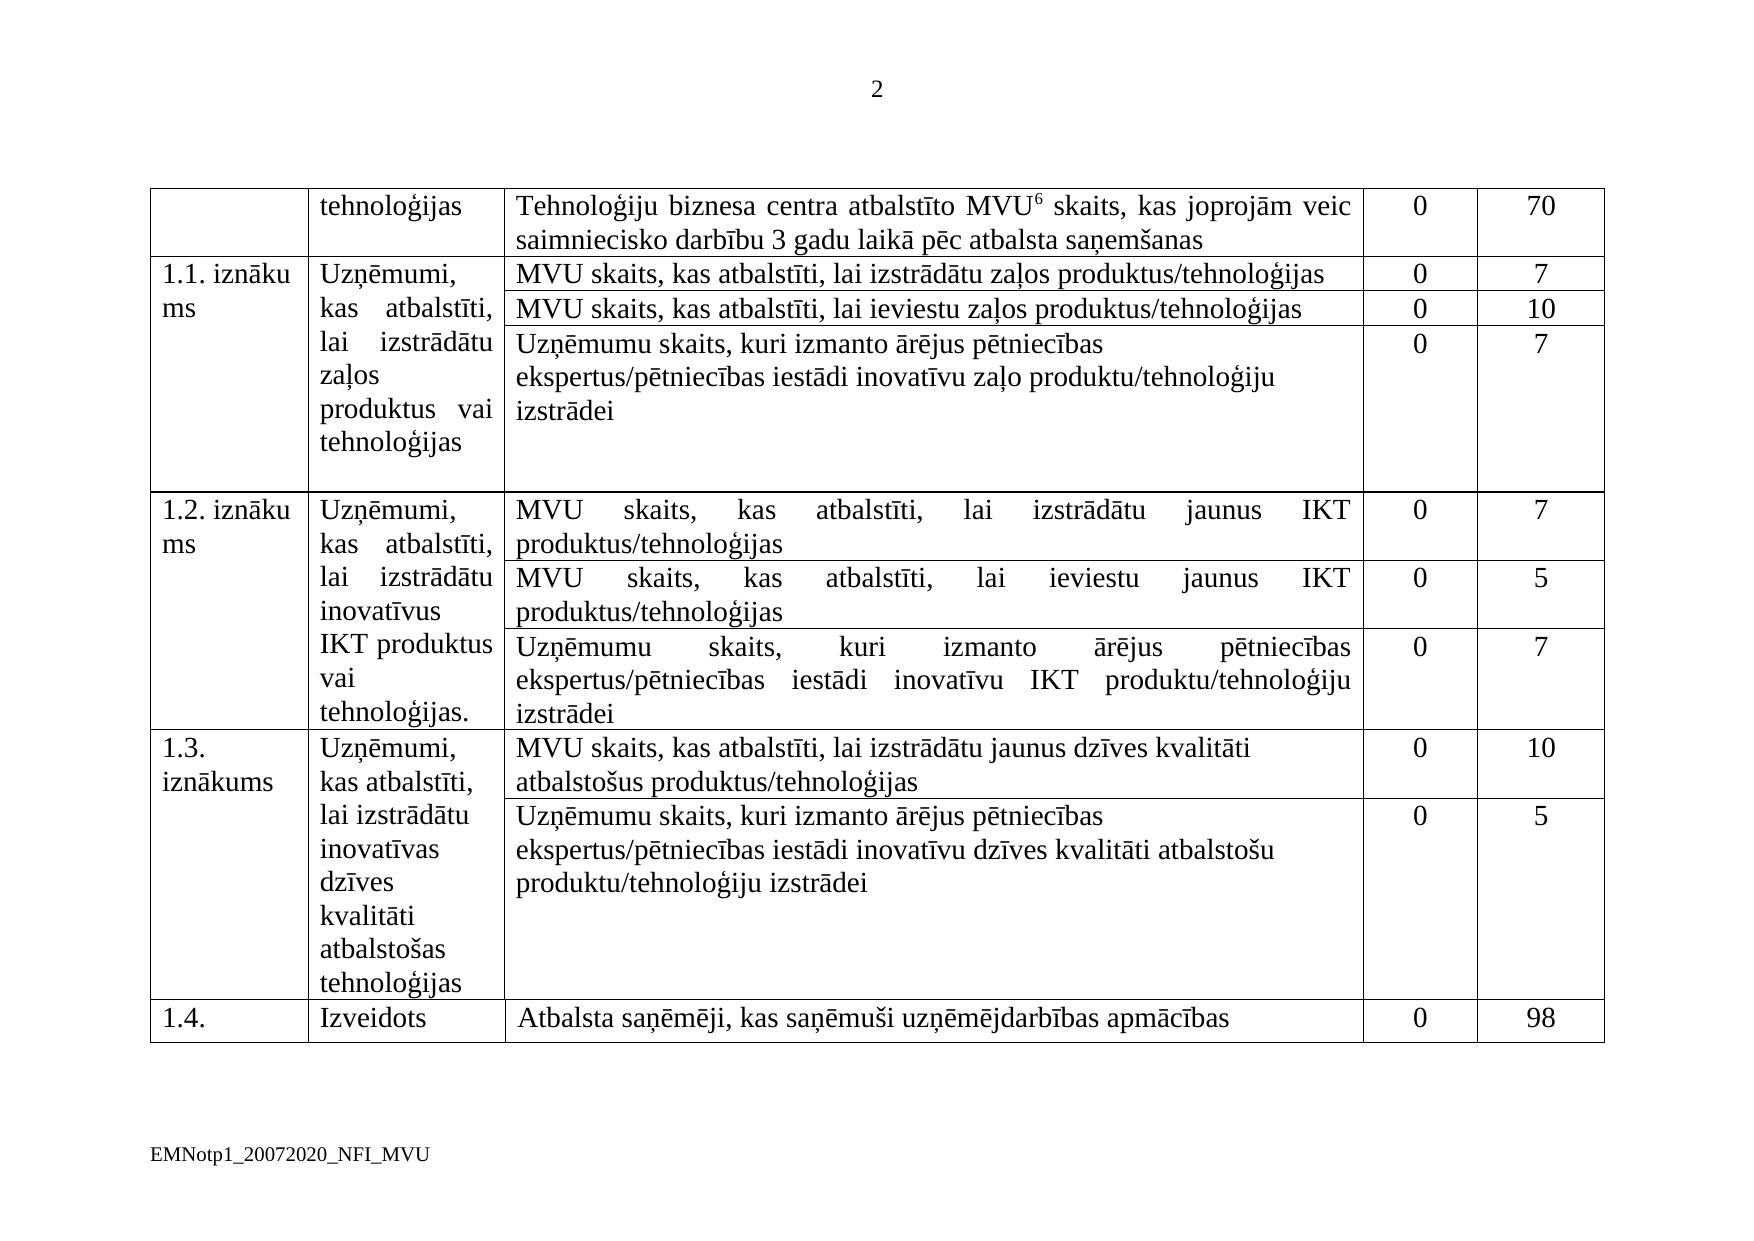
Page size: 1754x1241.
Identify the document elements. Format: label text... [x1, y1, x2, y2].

table_cell 5 [1478, 799, 1604, 999]
table_cell 0 [1364, 326, 1477, 491]
table_cell 0 [1364, 493, 1477, 559]
table_cell Uzņēmumi, kas atbalstīti, lai izstrādātu inovatīvus IKT produktus vai tehnoloģijas. [309, 493, 504, 729]
table_cell 7 [1478, 629, 1604, 729]
table_cell MVU skaits, kas atbalstīti, lai izstrādātu zaļos produktus/tehnoloģijas [505, 257, 1363, 290]
table_cell 1.4. iznākums [151, 1000, 308, 1042]
table_cell Uzņēmumu skaits, kuri izmanto ārējus pētniecības ekspertus/pētniecības iestādi inovatīvu zaļo produktu/tehnoloģiju izstrādei [505, 326, 1363, 491]
table_cell 0 [1364, 189, 1477, 256]
table_cell 10 [1478, 730, 1604, 797]
table_cell 1.1. iznākums [151, 257, 308, 491]
table_cell 0 [1364, 799, 1477, 999]
table_cell MVU skaits, kas atbalstīti, lai izstrādātu jaunus IKT produktus/tehnoloģijas [505, 493, 1363, 559]
table_cell 5 [1478, 561, 1604, 628]
table_cell 0 [1364, 291, 1477, 325]
table_cell 0 [1364, 629, 1477, 729]
table_cell Uzņēmumi, kas atbalstīti, lai izstrādātu inovatīvas dzīves kvalitāti atbalstošas tehnoloģijas [309, 730, 504, 999]
table_cell Atbalsta saņēmēji, kas saņēmuši uzņēmējdarbības apmācības [506, 1000, 1363, 1042]
table_cell 0 [1364, 561, 1477, 628]
table_cell 1.2. iznākums [151, 493, 308, 729]
table_cell MVU skaits, kas atbalstīti, lai ieviestu jaunus IKT produktus/tehnoloģijas [505, 561, 1363, 628]
table_cell 1.3. iznākums [151, 730, 308, 999]
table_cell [309, 1000, 505, 1042]
table_cell 70 [1478, 189, 1604, 256]
table_cell Tehnoloģiju biznesa centra atbalstīto MVU skaits, kas joprojām veic saimniecisko darbību 3 gadu laikā pēc atbalsta saņemšanas [505, 189, 1363, 256]
table_cell 98 [1478, 1000, 1604, 1042]
table_cell MVU skaits, kas atbalstīti, lai ieviestu zaļos produktus/tehnoloģijas [505, 291, 1363, 325]
table_cell 7 [1478, 326, 1604, 491]
table_cell Uzņēmumi, kas atbalstīti, lai izstrādātu zaļos produktus vai tehnoloģijas [309, 257, 504, 491]
table_cell Uzņēmumu skaits, kuri izmanto ārējus pētniecības ekspertus/pētniecības iestādi inovatīvu IKT produktu/tehnoloģiju izstrādei [505, 629, 1363, 729]
table_cell Uzņēmumu skaits, kuri izmanto ārējus pētniecības ekspertus/pētniecības iestādi inovatīvu dzīves kvalitāti atbalstošu produktu/tehnoloģiju izstrādei [505, 799, 1363, 999]
table_cell 0 [1364, 1000, 1477, 1042]
table_cell 7 [1478, 257, 1604, 290]
table_cell MVU skaits, kas atbalstīti, lai izstrādātu jaunus dzīves kvalitāti atbalstošus produktus/tehnoloģijas [505, 730, 1363, 797]
table_cell 0 [1364, 730, 1477, 797]
table_cell 0 [1364, 257, 1477, 290]
table_cell 10 [1478, 291, 1604, 325]
table_cell 7 [1478, 493, 1604, 559]
